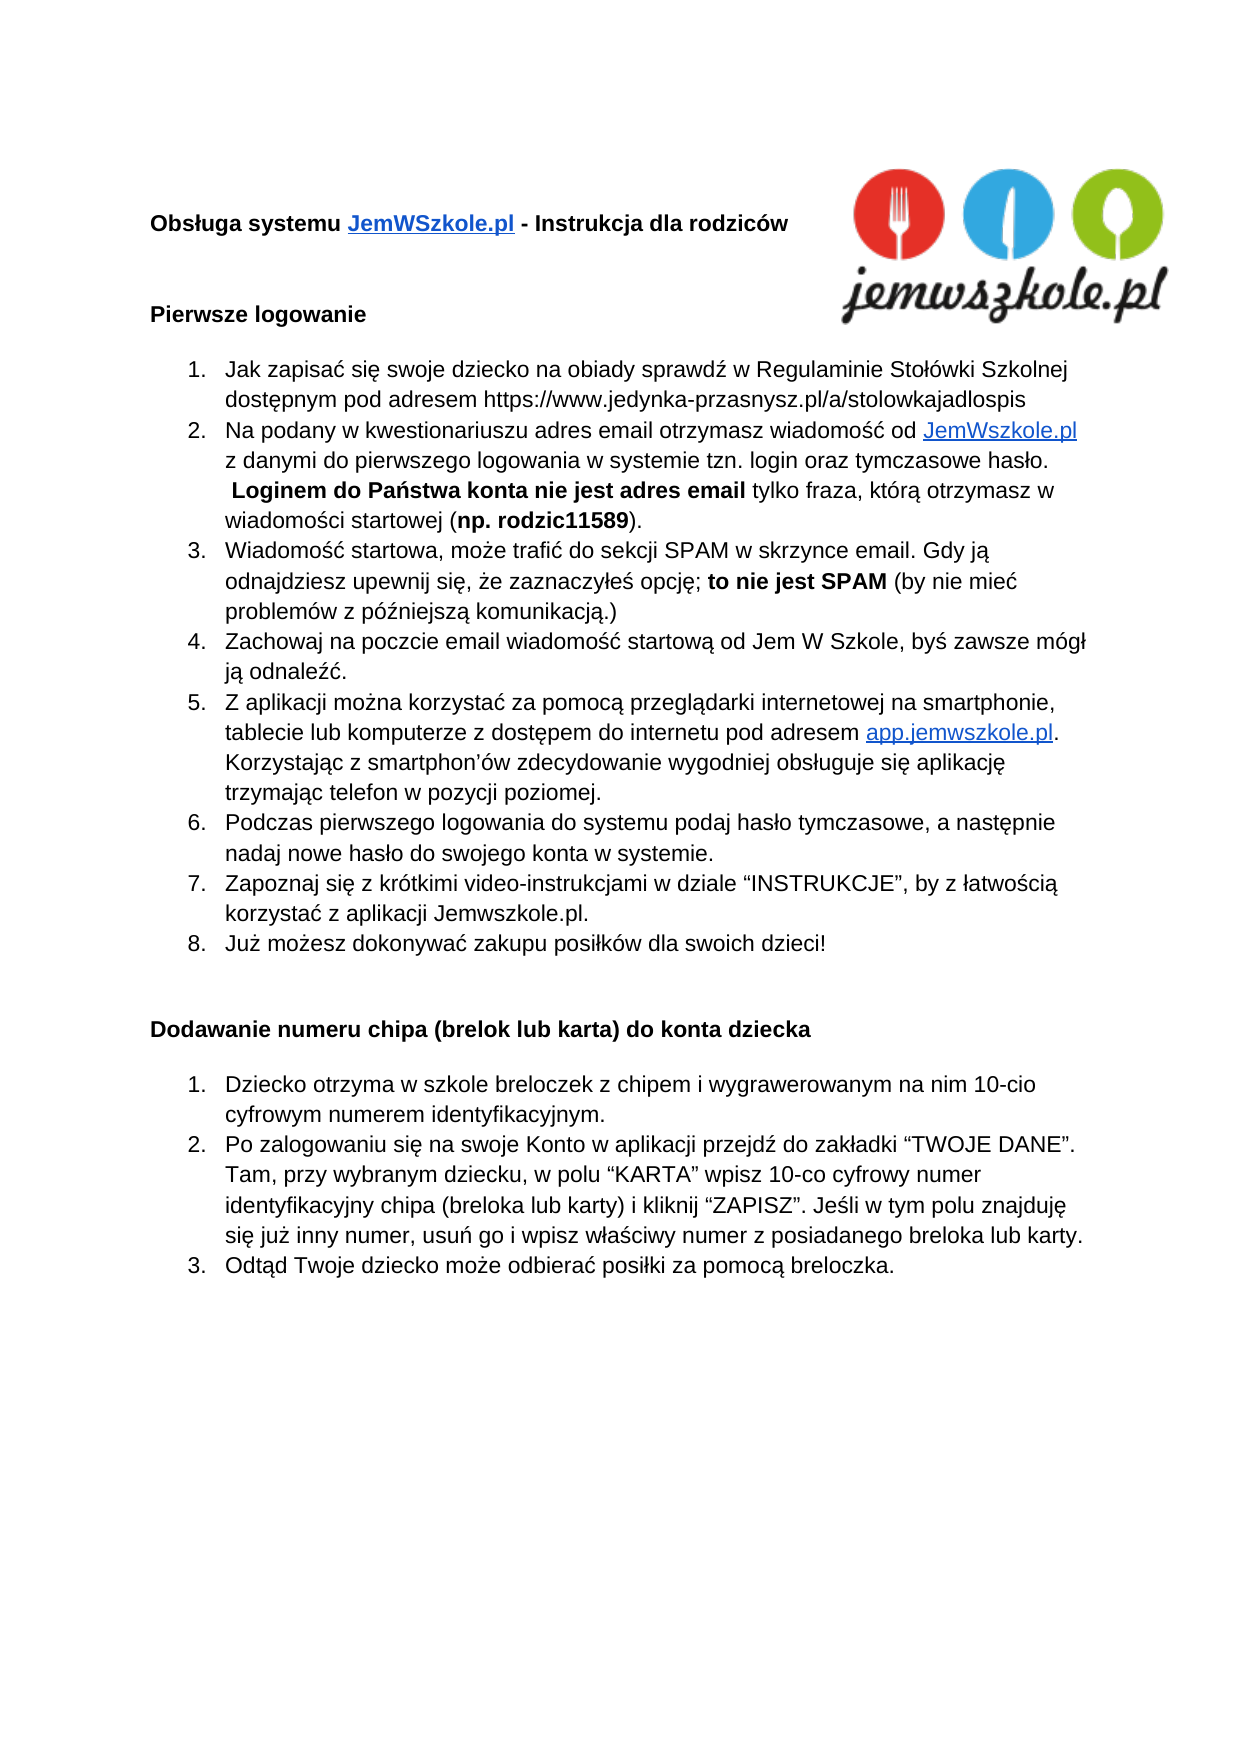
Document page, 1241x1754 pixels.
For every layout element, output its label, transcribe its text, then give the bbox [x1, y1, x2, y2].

list Dziecko otrzyma w szkole breloczek z chipem i wygrawerowanym na nim 10-cio cyfrowym numerem identyfikacyjnym. [187, 1071, 1090, 1127]
list Odtąd Twoje dziecko może odbierać posiłki za pomocą breloczka. [187, 1252, 1090, 1278]
list Zachowaj na poczcie email wiadomość startową od Jem W Szkole, byś zawsze mógł ją odnaleźć. [187, 628, 1090, 685]
picture [840, 168, 1169, 325]
text Dodawanie numeru chipa (brelok lub karta) do konta dziecka [150, 1016, 1090, 1042]
list Z aplikacji można korzystać za pomocą przeglądarki internetowej na smartphonie, tablecie lub komputerze z dostępem do internetu pod adresem app.jemwszkole.pl. Korzystając z smartphon’ów zdecydowanie wygodniej obsługuje się aplikację trzymając telefon w pozycji poziomej. [187, 688, 1090, 806]
list Podczas pierwszego logowania do systemu podaj hasło tymczasowe, a następnie nadaj nowe hasło do swojego konta w systemie. [187, 809, 1090, 866]
list Zapoznaj się z krótkimi video-instrukcjami w dziale “INSTRUKCJE”, by z łatwością korzystać z aplikacji Jemwszkole.pl. [187, 870, 1090, 926]
list Po zalogowaniu się na swoje Konto w aplikacji przejdź do zakładki “TWOJE DANE”. Tam, przy wybranym dziecku, w polu “KARTA” wpisz 10-co cyfrowy numer identyfikacyjny chipa (breloka lub karty) i kliknij “ZAPISZ”. Jeśli w tym polu znajduję się już inny numer, usuń go i wpisz właściwy numer z posiadanego breloka lub karty. [187, 1131, 1090, 1248]
list Na podany w kwestionariuszu adres email otrzymasz wiadomość od JemWszkole.pl z danymi do pierwszego logowania w systemie tzn. login oraz tymczasowe hasło. Loginem do Państwa konta nie jest adres email tylko fraza, którą otrzymasz w wiadomości startowej (np. rodzic11589). [187, 417, 1090, 534]
list Już możesz dokonywać zakupu posiłków dla swoich dzieci! [187, 930, 1090, 957]
text Pierwsze logowanie [150, 301, 1090, 327]
list Jak zapisać się swoje dziecko na obiady sprawdź w Regulaminie Stołówki Szkolnej dostępnym pod adresem https://www.jedynka-przasnysz.pl/a/stolowkajadlospis [187, 356, 1090, 413]
text Obsługa systemu JemWSzkole.pl - Instrukcja dla rodziców [150, 210, 1090, 237]
list Wiadomość startowa, może trafić do sekcji SPAM w skrzynce email. Gdy ją odnajdziesz upewnij się, że zaznaczyłeś opcję; to nie jest SPAM (by nie mieć problemów z późniejszą komunikacją.) [187, 537, 1090, 624]
